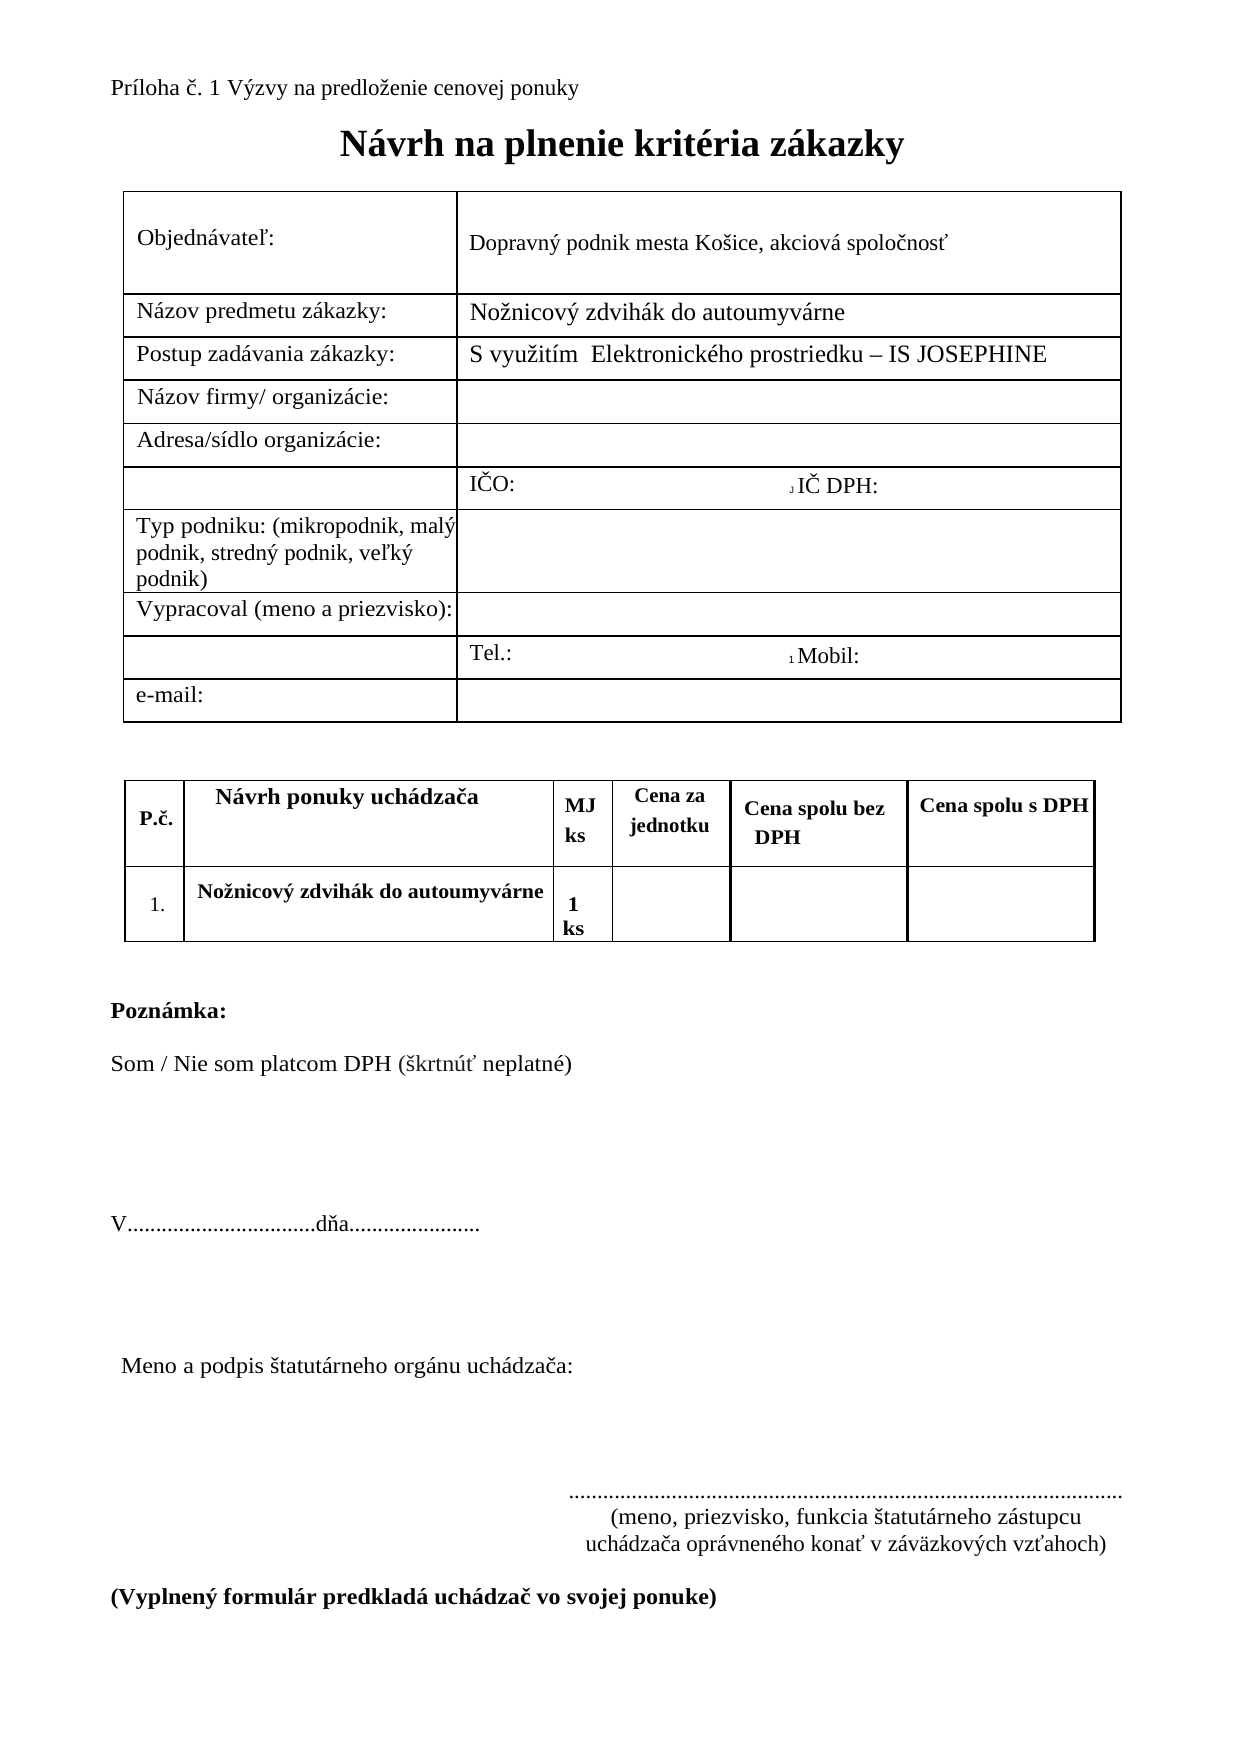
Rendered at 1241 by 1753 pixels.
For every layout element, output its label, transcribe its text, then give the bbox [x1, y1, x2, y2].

table_header Cena spolu bez DPH [732, 781, 906, 866]
table_cell Typ podniku: (mikropodnik, malý podnik, stredný podnik, veľký podnik) [124, 510, 456, 591]
table_header Návrh ponuky uchádzača [185, 781, 553, 866]
table_cell Nožnicový zdvihák do autoumyvárne [185, 867, 553, 941]
table_cell Názov predmetu zákazky: [124, 295, 456, 336]
text (meno, priezvisko, funkcia štatutárneho zástupcu [560, 1503, 1132, 1529]
table_header P.č. [126, 781, 183, 866]
table_cell [613, 867, 729, 941]
text (Vyplnený formulár predkladá uchádzač vo svojej ponuke) [110, 1583, 1132, 1609]
table_cell Vypracoval (meno a priezvisko): [124, 593, 456, 635]
table_cell 1. [126, 867, 183, 941]
table_cell [458, 424, 1120, 466]
table_cell Nožnicový zdvihák do autoumyvárne [458, 295, 1120, 336]
text uchádzača oprávneného konať v záväzkových vzťahoch) [560, 1530, 1132, 1556]
table_cell Postup zadávania zákazky: [124, 338, 456, 379]
text Návrh na plnenie kritéria zákazky [121, 121, 1123, 165]
table_cell [458, 680, 1120, 721]
table_cell [124, 468, 456, 508]
table_cell Adresa/sídlo organizácie: [124, 424, 456, 466]
table_cell [458, 510, 1120, 591]
text ................................................................................................. [560, 1477, 1132, 1503]
text V.................................dňa....................... [110, 1210, 1132, 1236]
table_cell [124, 637, 456, 678]
table_header Objednávateľ: [124, 192, 456, 293]
text Meno a podpis štatutárneho orgánu uchádzača: [121, 1352, 1132, 1378]
table_header Cena spolu s DPH [909, 781, 1093, 866]
table_header MJ ks [554, 781, 612, 866]
table_cell S využitím Elektronického prostriedku – IS JOSEPHINE [458, 338, 1120, 379]
table_header Cena za jednotku [613, 781, 729, 866]
table_cell Tel.: 1 Mobil: [458, 637, 1120, 678]
table_cell e-mail: [124, 680, 456, 721]
table_header Dopravný podnik mesta Košice, akciová spoločnosť [458, 192, 1120, 293]
table_cell IČO: J IČ DPH: [458, 468, 1120, 508]
table_cell [458, 593, 1120, 635]
table_cell [909, 867, 1093, 941]
table_cell [458, 381, 1120, 423]
table_cell 1 ks [554, 867, 612, 941]
table_cell [732, 867, 906, 941]
table_cell Názov firmy/ organizácie: [124, 381, 456, 423]
text Poznámka: [110, 997, 1132, 1024]
text Som / Nie som platcom DPH (škrtnúť neplatné) [110, 1050, 1132, 1077]
